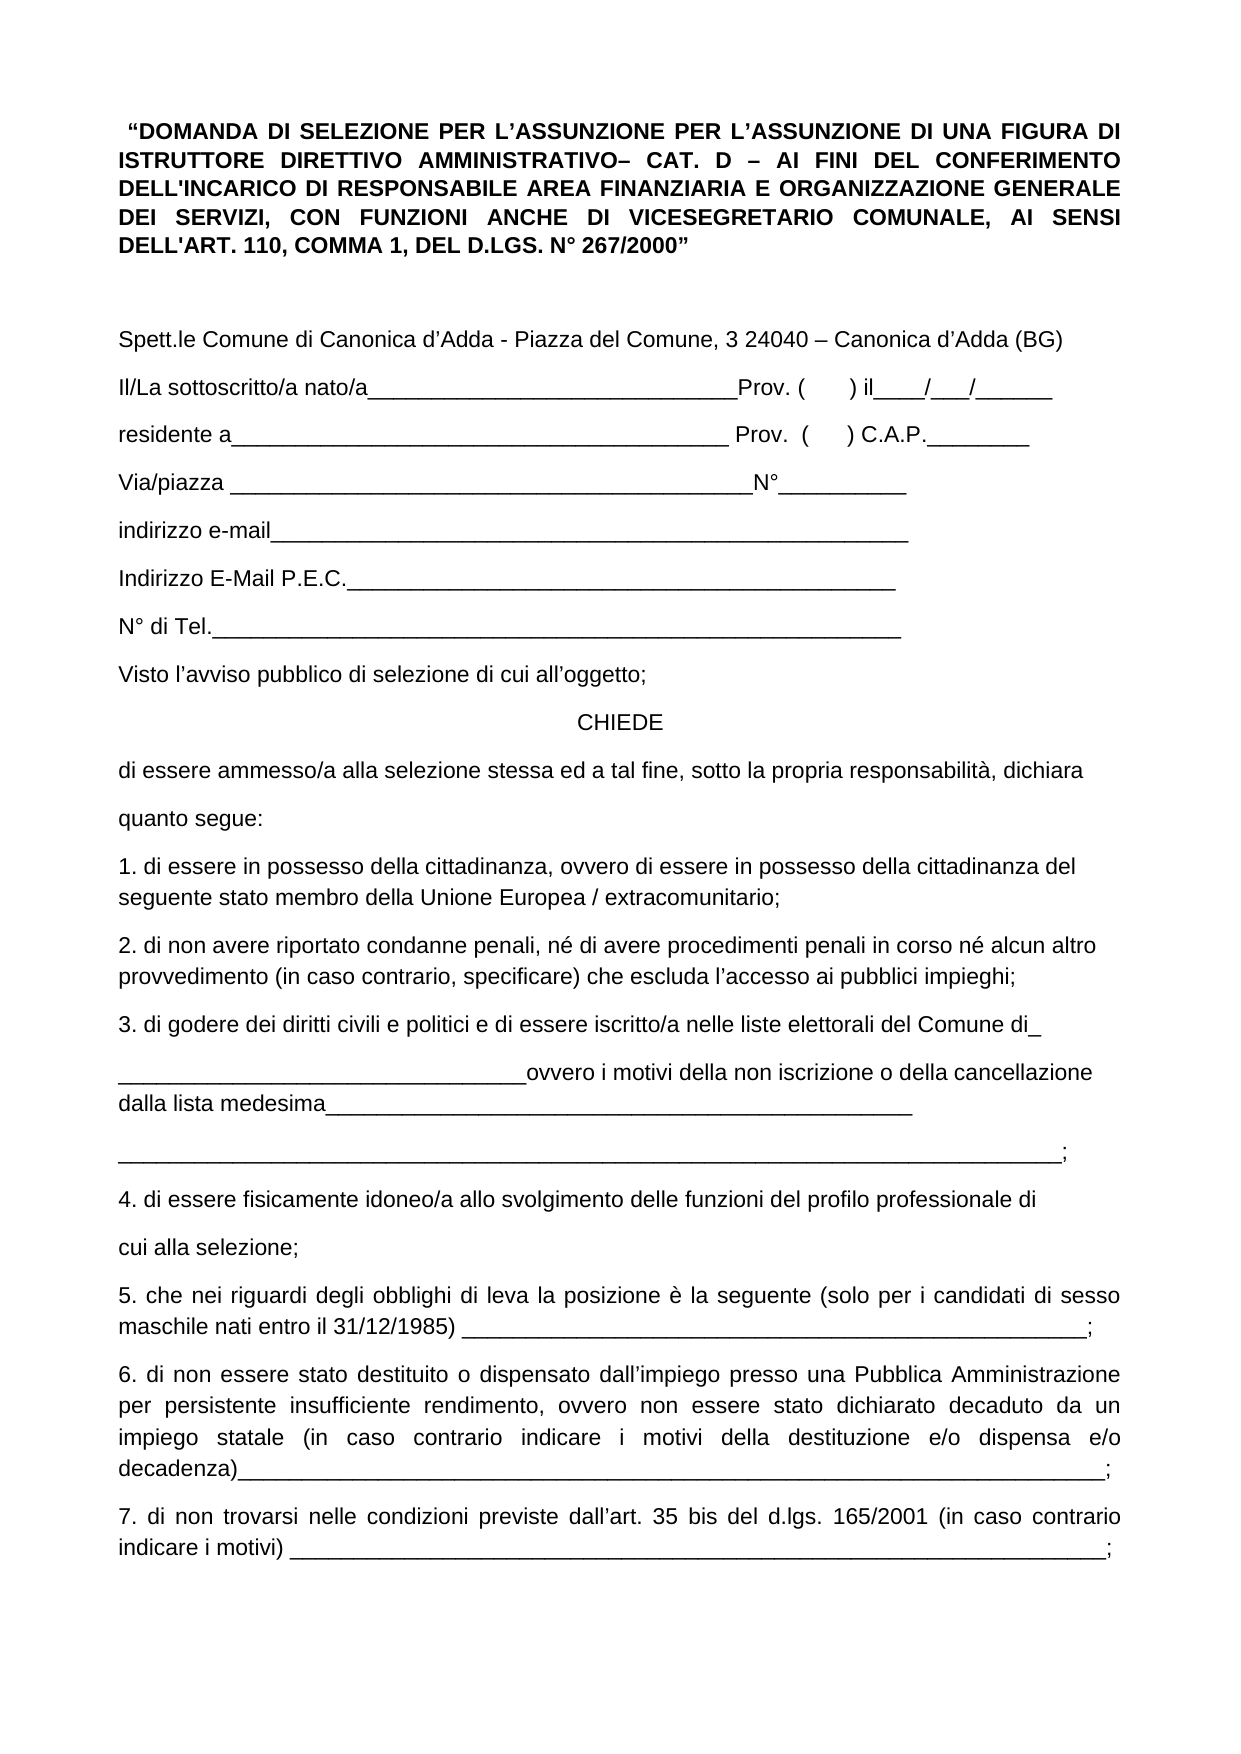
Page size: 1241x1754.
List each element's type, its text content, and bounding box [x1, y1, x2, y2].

text 2. di non avere riportato condanne penali, né di avere procedimenti penali in corso né alcun altro provvedimento (in caso contrario, specificare) che escluda l’accesso ai pubblici impieghi; [118, 928, 1122, 991]
text Spett.le Comune di Canonica d’Adda - Piazza del Comune, 3 24040 – Canonica d’Adda (BG) [118, 322, 1122, 353]
text __________________________________________________________________________; [118, 1134, 1122, 1166]
text Il/La sottoscritto/a nato/a_____________________________Prov. ( ) il____/___/______ [118, 370, 1122, 401]
text indirizzo e-mail__________________________________________________ [118, 514, 1122, 545]
text 7. di non trovarsi nelle condizioni previste dall’art. 35 bis del d.lgs. 165/2001 (in caso contrario indicare i motivi) ________________________________________________________________; [118, 1499, 1122, 1562]
text quanto segue: [118, 801, 1122, 832]
text 4. di essere fisicamente idoneo/a allo svolgimento delle funzioni del profilo professionale di [118, 1182, 1122, 1214]
text di essere ammesso/a alla selezione stessa ed a tal fine, sotto la propria responsabilità, dichiara [118, 753, 1122, 784]
text ________________________________ovvero i motivi della non iscrizione o della cancellazione dalla lista medesima______________________________________________ [118, 1055, 1122, 1118]
text 6. di non essere stato destituito o dispensato dall’impiego presso una Pubblica Amministrazione per persistente insufficiente rendimento, ovvero non essere stato dichiarato decaduto da un impiego statale (in caso contrario indicare i motivi della destituzione e/o dispensa e/o decadenza)____________________________________________________________________; [118, 1357, 1122, 1482]
text residente a_______________________________________ Prov. ( ) C.A.P.________ [118, 418, 1122, 449]
text CHIEDE [118, 705, 1122, 737]
text Via/piazza _________________________________________N°__________ [118, 466, 1122, 497]
text 1. di essere in possesso della cittadinanza, ovvero di essere in possesso della cittadinanza del seguente stato membro della Unione Europea / extracomunitario; [118, 849, 1122, 912]
text 5. che nei riguardi degli obblighi di leva la posizione è la seguente (solo per i candidati di sesso maschile nati entro il 31/12/1985) _________________________________________________; [118, 1278, 1122, 1341]
text 3. di godere dei diritti civili e politici e di essere iscritto/a nelle liste elettorali del Comune di_ [118, 1007, 1122, 1039]
text N° di Tel.______________________________________________________ [118, 609, 1122, 641]
text Indirizzo E-Mail P.E.C.___________________________________________ [118, 562, 1122, 593]
text Visto l’avviso pubblico di selezione di cui all’oggetto; [118, 657, 1122, 689]
text “DOMANDA DI SELEZIONE PER L’ASSUNZIONE PER L’ASSUNZIONE DI UNA FIGURA DI ISTRUTTORE DIRETTIVO AMMINISTRATIVO– CAT. D – AI FINI DEL CONFERIMENTO DELL'INCARICO DI RESPONSABILE AREA FINANZIARIA E ORGANIZZAZIONE GENERALE DEI SERVIZI, CON FUNZIONI ANCHE DI VICESEGRETARIO COMUNALE, AI SENSI DELL'ART. 110, COMMA 1, DEL D.LGS. N° 267/2000” [118, 118, 1122, 258]
text cui alla selezione; [118, 1230, 1122, 1262]
